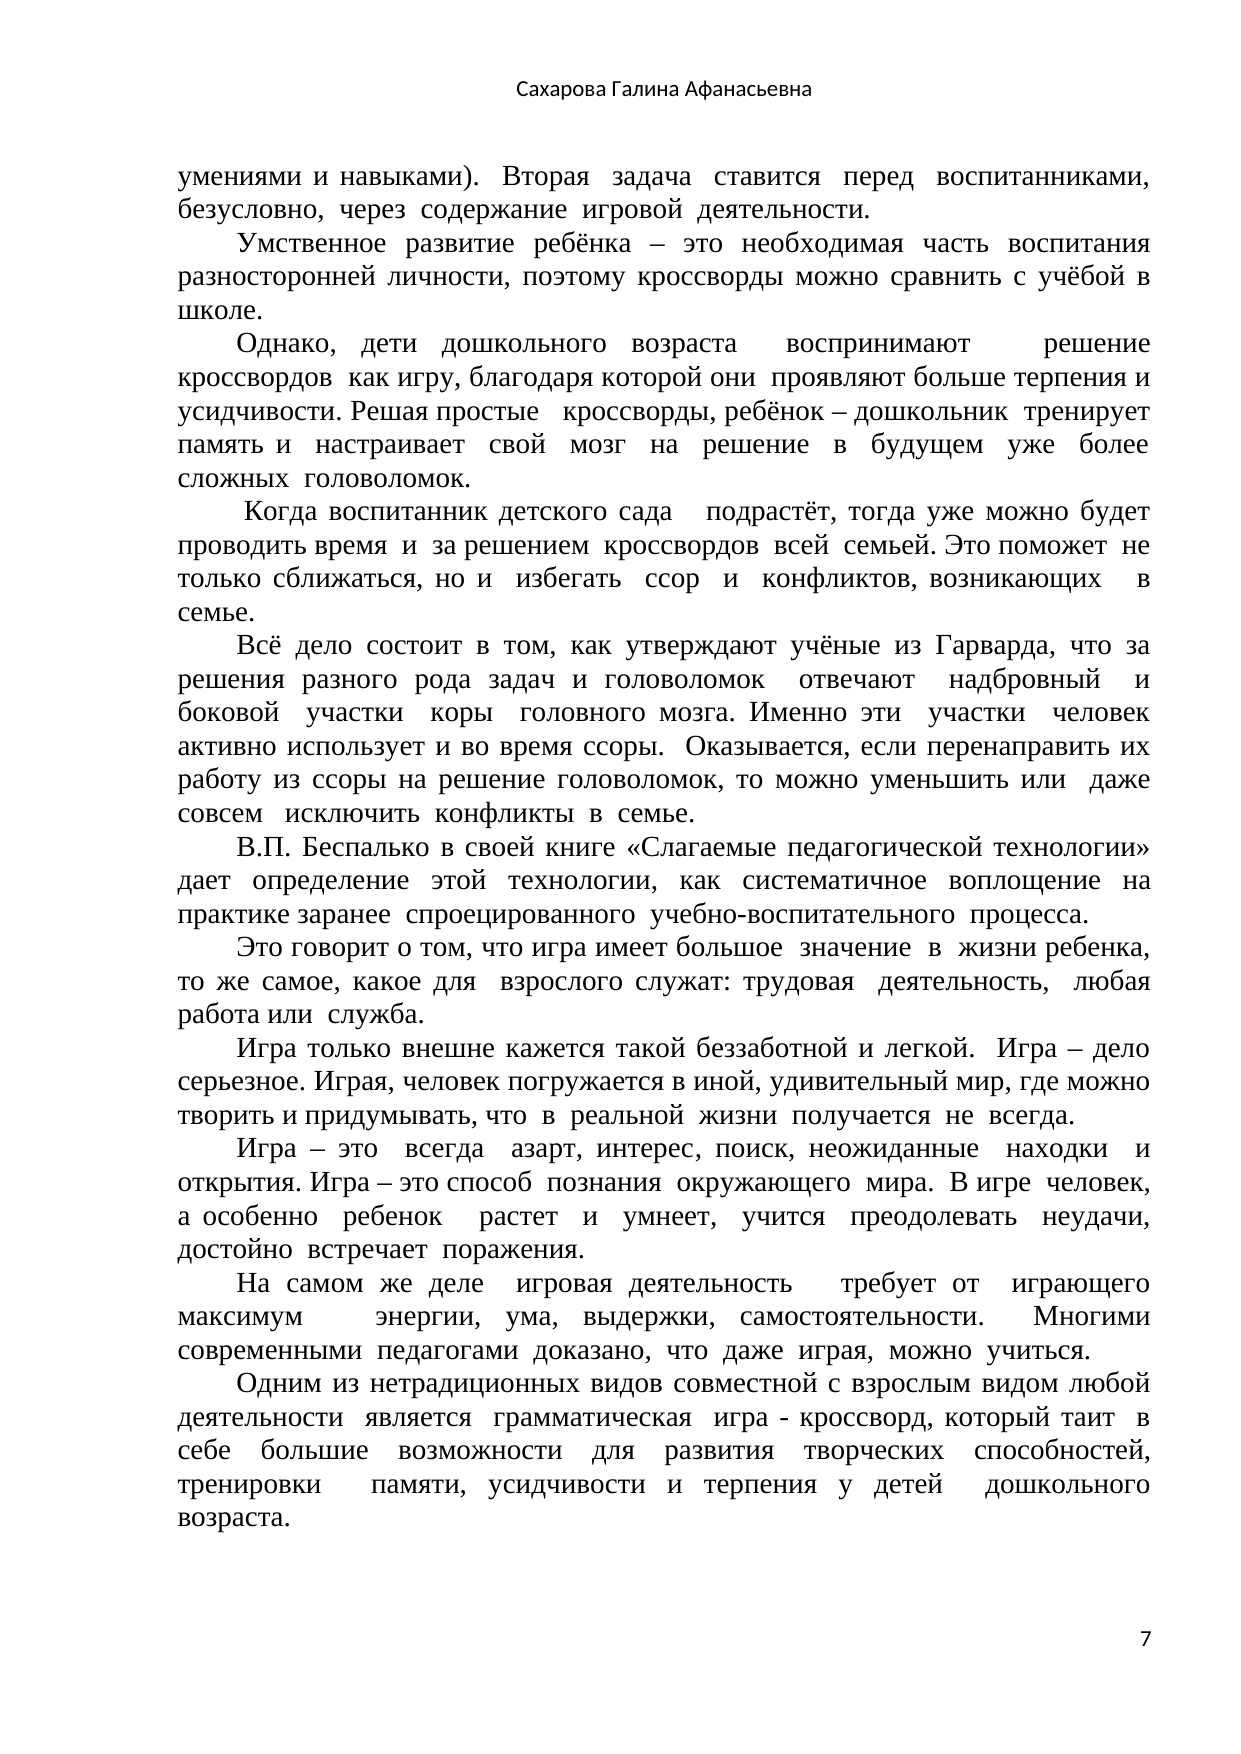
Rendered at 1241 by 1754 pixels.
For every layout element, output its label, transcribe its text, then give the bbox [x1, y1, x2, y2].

text Когда воспитанник детского сада подрастёт, тогда уже можно будет проводить время и за решением кроссвордов всей семьей. Это поможет не только сближаться, но и избегать ссор и конфликтов, возникающих в семье. [177, 493, 1152, 627]
text Всё дело состоит в том, как утверждают учёные из Гарварда, что за решения разного рода задач и головоломок отвечают надбровный и боковой участки коры головного мозга. Именно эти участки человек активно использует и во время ссоры. Оказывается, если перенаправить их работу из ссоры на решение головоломок, то можно уменьшить или даже совсем исключить конфликты в семье. [177, 627, 1152, 829]
text Одним из нетрадиционных видов совместной с взрослым видом любой деятельности является грамматическая игра - кроссворд, который таит в себе большие возможности для развития творческих способностей, тренировки памяти, усидчивости и терпения у детей дошкольного возраста. [177, 1365, 1152, 1533]
text Однако, дети дошкольного возраста воспринимают решение кроссвордов как игру, благодаря которой они проявляют больше терпения и усидчивости. Решая простые кроссворды, ребёнок – дошкольник тренирует память и настраивает свой мозг на решение в будущем уже более сложных головоломок. [177, 326, 1152, 493]
text Умственное развитие ребёнка – это необходимая часть воспитания разносторонней личности, поэтому кроссворды можно сравнить с учёбой в школе. [177, 225, 1152, 326]
text На самом же деле игровая деятельность требует от играющего максимум энергии, ума, выдержки, самостоятельности. Многими современными педагогами доказано, что даже играя, можно учиться. [177, 1265, 1152, 1365]
text В.П. Беспалько в своей книге «Слагаемые педагогической технологии» дает определение этой технологии, как систематичное воплощение на практике заранее спроецированного учебно-воспитательного процесса. [177, 829, 1152, 929]
text Игра – это всегда азарт, интерес, поиск, неожиданные находки и открытия. Игра – это способ познания окружающего мира. В игре человек, а особенно ребенок растет и умнеет, учится преодолевать неудачи, достойно встречает поражения. [177, 1131, 1152, 1265]
text Игра только внешне кажется такой беззаботной и легкой. Игра – дело серьезное. Играя, человек погружается в иной, удивительный мир, где можно творить и придумывать, что в реальной жизни получается не всегда. [177, 1030, 1152, 1131]
text Это говорит о том, что игра имеет большое значение в жизни ребенка, то же самое, какое для взрослого служат: трудовая деятельность, любая работа или служба. [177, 929, 1152, 1030]
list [177, 158, 1152, 225]
